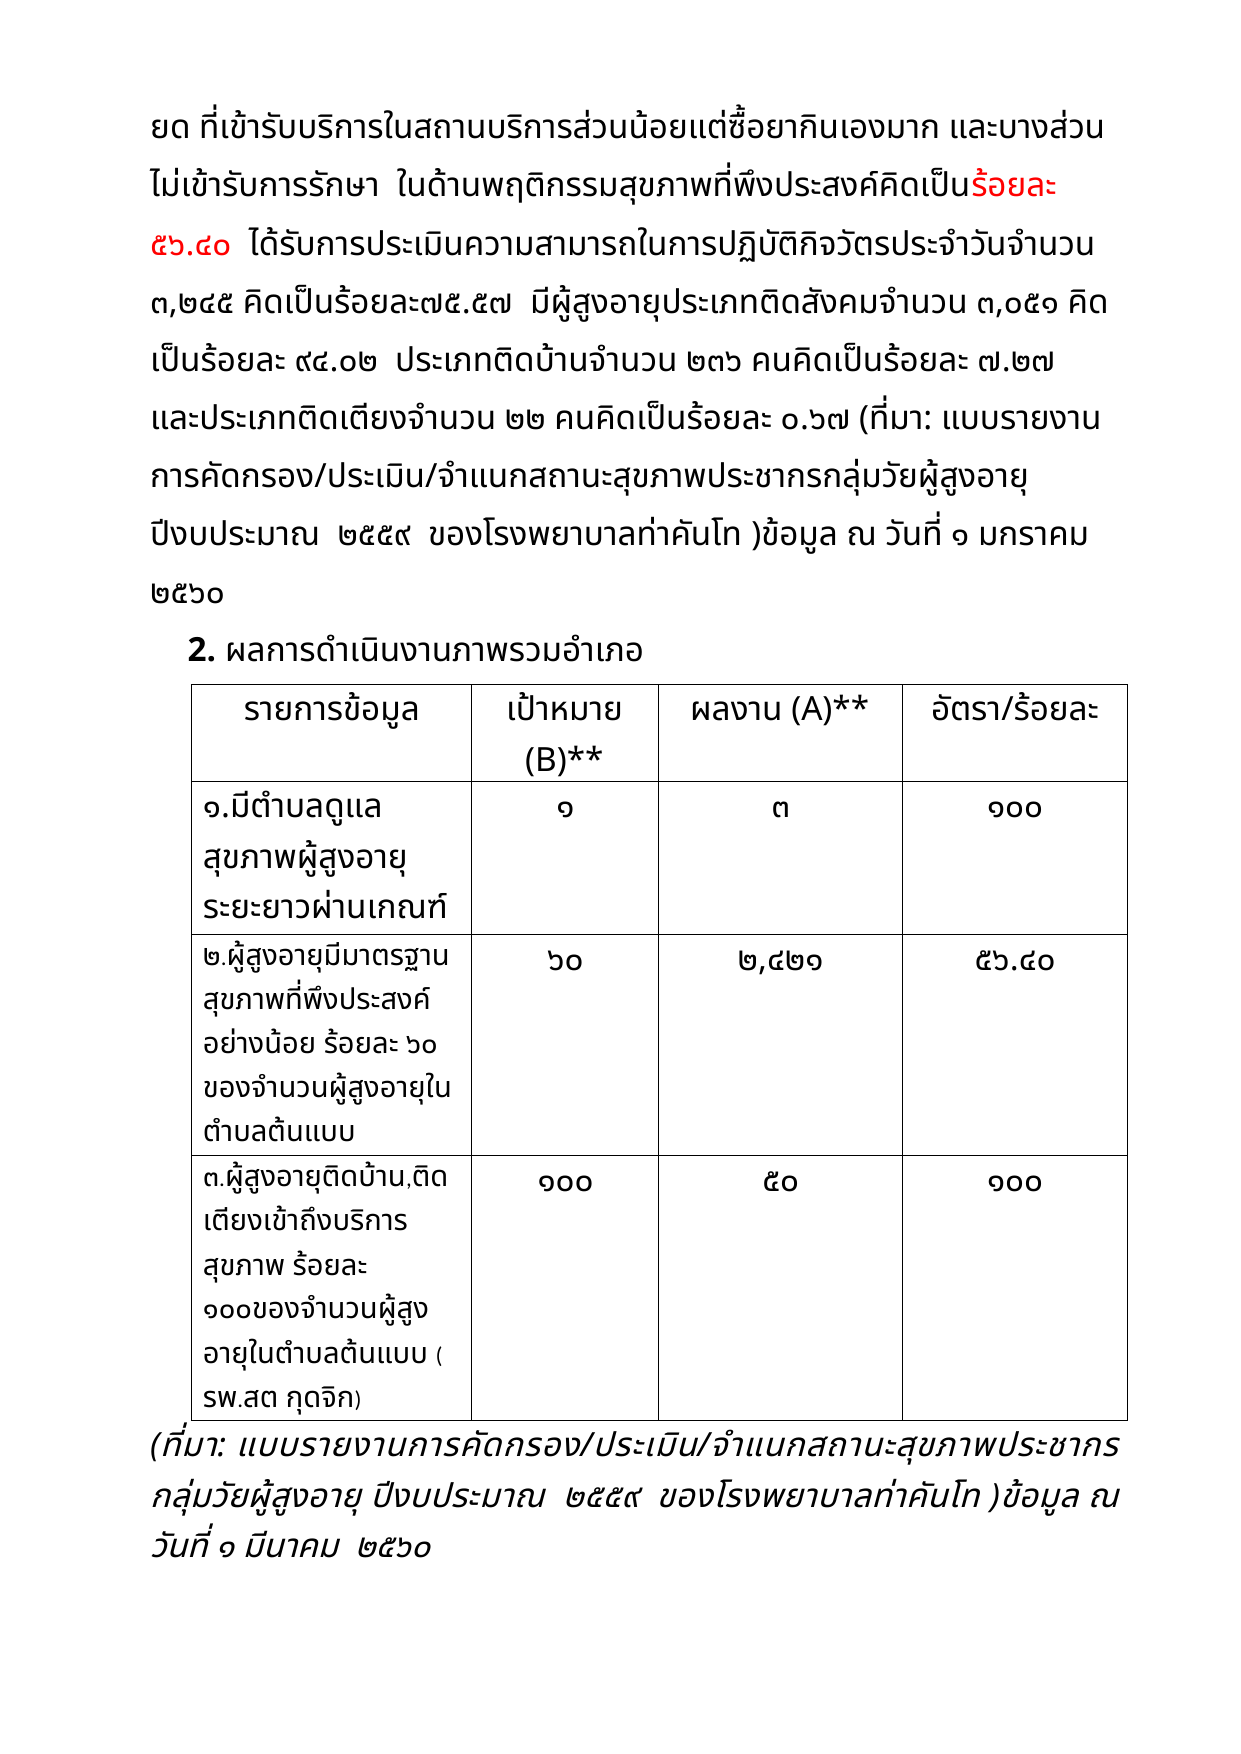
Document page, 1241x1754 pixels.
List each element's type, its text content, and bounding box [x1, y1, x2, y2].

table_cell ๒.ผู้สูงอายุมีมาตรฐานสุขภาพที่พึงประสงค์อย่างน้อย ร้อยละ ๖๐ ของจำนวนผู้สูงอายุในตำบลต้นแบบ [192, 935, 471, 1155]
table_header อัตรา/ร้อยละ [903, 685, 1127, 781]
table_cell ๕๐ [659, 1156, 902, 1420]
table_header รายการข้อมูล [192, 685, 471, 781]
table_cell ๑.มีตำบลดูแลสุขภาพผู้สูงอายุระยะยาวผ่านเกณฑ์ [192, 782, 471, 933]
table_cell ๕๖.๔๐ [903, 935, 1127, 1155]
table_cell ๑๐๐ [903, 1156, 1127, 1420]
table_cell ๑ [472, 782, 658, 933]
table_cell ๒,๔๒๑ [659, 935, 902, 1155]
table_cell ๓ [659, 782, 902, 933]
table_cell ๓.ผู้สูงอายุติดบ้าน,ติดเตียงเข้าถึงบริการสุขภาพ ร้อยละ ๑๐๐ของจำนวนผู้สูงอายุในตำบลต้นแบบ ( รพ.สต กุดจิก) [192, 1156, 471, 1420]
table_cell ๑๐๐ [472, 1156, 658, 1420]
table_header เป้าหมาย (B)** [472, 685, 658, 781]
table_cell ๖๐ [472, 935, 658, 1155]
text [150, 103, 1122, 618]
text (ที่มา: แบบรายงานการคัดกรอง/ประเมิน/จำแนกสถานะสุขภาพประชากรกลุ่มวัยผู้สูงอายุ ปีงบประมาณ ๒๕๕๙ ของโรงพยาบาลท่าคันโท )ข้อมูล ณ วันที่ ๑ มีนาคม ๒๕๖๐ [150, 1421, 1122, 1573]
list ผลการดำเนินงานภาพรวมอำเภอ [187, 626, 1122, 677]
table_cell ๑๐๐ [903, 782, 1127, 933]
table_header ผลงาน (A)** [659, 685, 902, 781]
